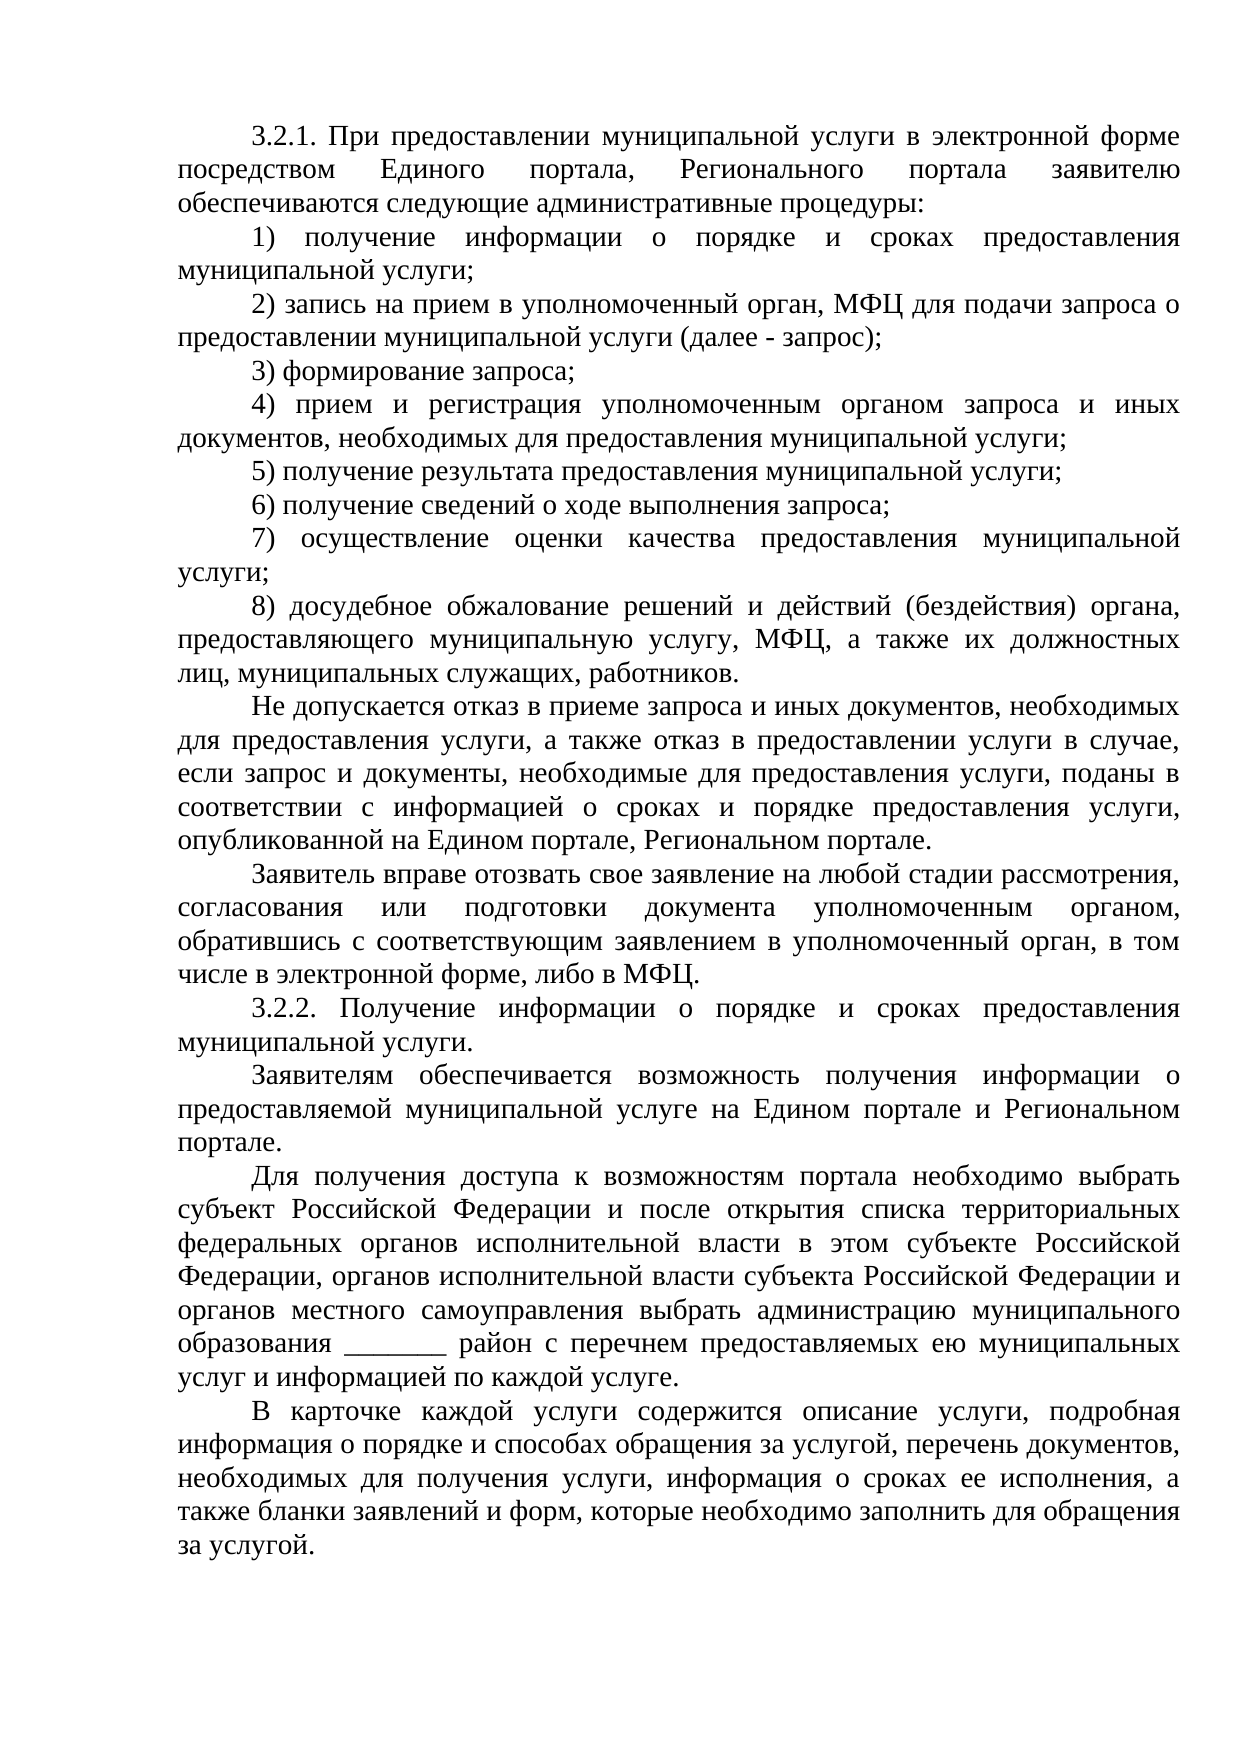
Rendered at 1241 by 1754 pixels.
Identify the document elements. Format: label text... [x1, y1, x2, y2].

text 3.2.2. Получение информации о порядке и сроках предоставления муниципальной услуги. [177, 990, 1181, 1057]
text 3.2.1. При предоставлении муниципальной услуги в электронной форме посредством Единого портала, Регионального портала заявителю обеспечиваются следующие административные процедуры: [177, 118, 1181, 219]
text Заявитель вправе отозвать свое заявление на любой стадии рассмотрения, согласования или подготовки документа уполномоченным органом, обратившись с соответствующим заявлением в уполномоченный орган, в том числе в электронной форме, либо в МФЦ. [177, 856, 1181, 990]
text Заявителям обеспечивается возможность получения информации о предоставляемой муниципальной услуге на Едином портале и Региональном портале. [177, 1057, 1181, 1158]
text Не допускается отказ в приеме запроса и иных документов, необходимых для предоставления услуги, а также отказ в предоставлении услуги в случае, если запрос и документы, необходимые для предоставления услуги, поданы в соответствии с информацией о сроках и порядке предоставления услуги, опубликованной на Едином портале, Региональном портале. [177, 688, 1181, 856]
text Для получения доступа к возможностям портала необходимо выбрать субъект Российской Федерации и после открытия списка территориальных федеральных органов исполнительной власти в этом субъекте Российской Федерации, органов исполнительной власти субъекта Российской Федерации и органов местного самоуправления выбрать администрацию муниципального образования _______ район с перечнем предоставляемых ею муниципальных услуг и информацией по каждой услуге. [177, 1158, 1181, 1393]
text 5) получение результата предоставления муниципальной услуги; [177, 453, 1181, 487]
text 2) запись на прием в уполномоченный орган, МФЦ для подачи запроса о предоставлении муниципальной услуги (далее - запрос); [177, 286, 1181, 353]
text 8) досудебное обжалование решений и действий (бездействия) органа, предоставляющего муниципальную услугу, МФЦ, а также их должностных лиц, муниципальных служащих, работников. [177, 588, 1181, 688]
text 6) получение сведений о ходе выполнения запроса; [177, 487, 1181, 521]
text 7) осуществление оценки качества предоставления муниципальной услуги; [177, 521, 1181, 588]
text 3) формирование запроса; [177, 353, 1181, 386]
text В карточке каждой услуги содержится описание услуги, подробная информация о порядке и способах обращения за услугой, перечень документов, необходимых для получения услуги, информация о сроках ее исполнения, а также бланки заявлений и форм, которые необходимо заполнить для обращения за услугой. [177, 1393, 1181, 1560]
text 4) прием и регистрация уполномоченным органом запроса и иных документов, необходимых для предоставления муниципальной услуги; [177, 386, 1181, 453]
text 1) получение информации о порядке и сроках предоставления муниципальной услуги; [177, 219, 1181, 286]
